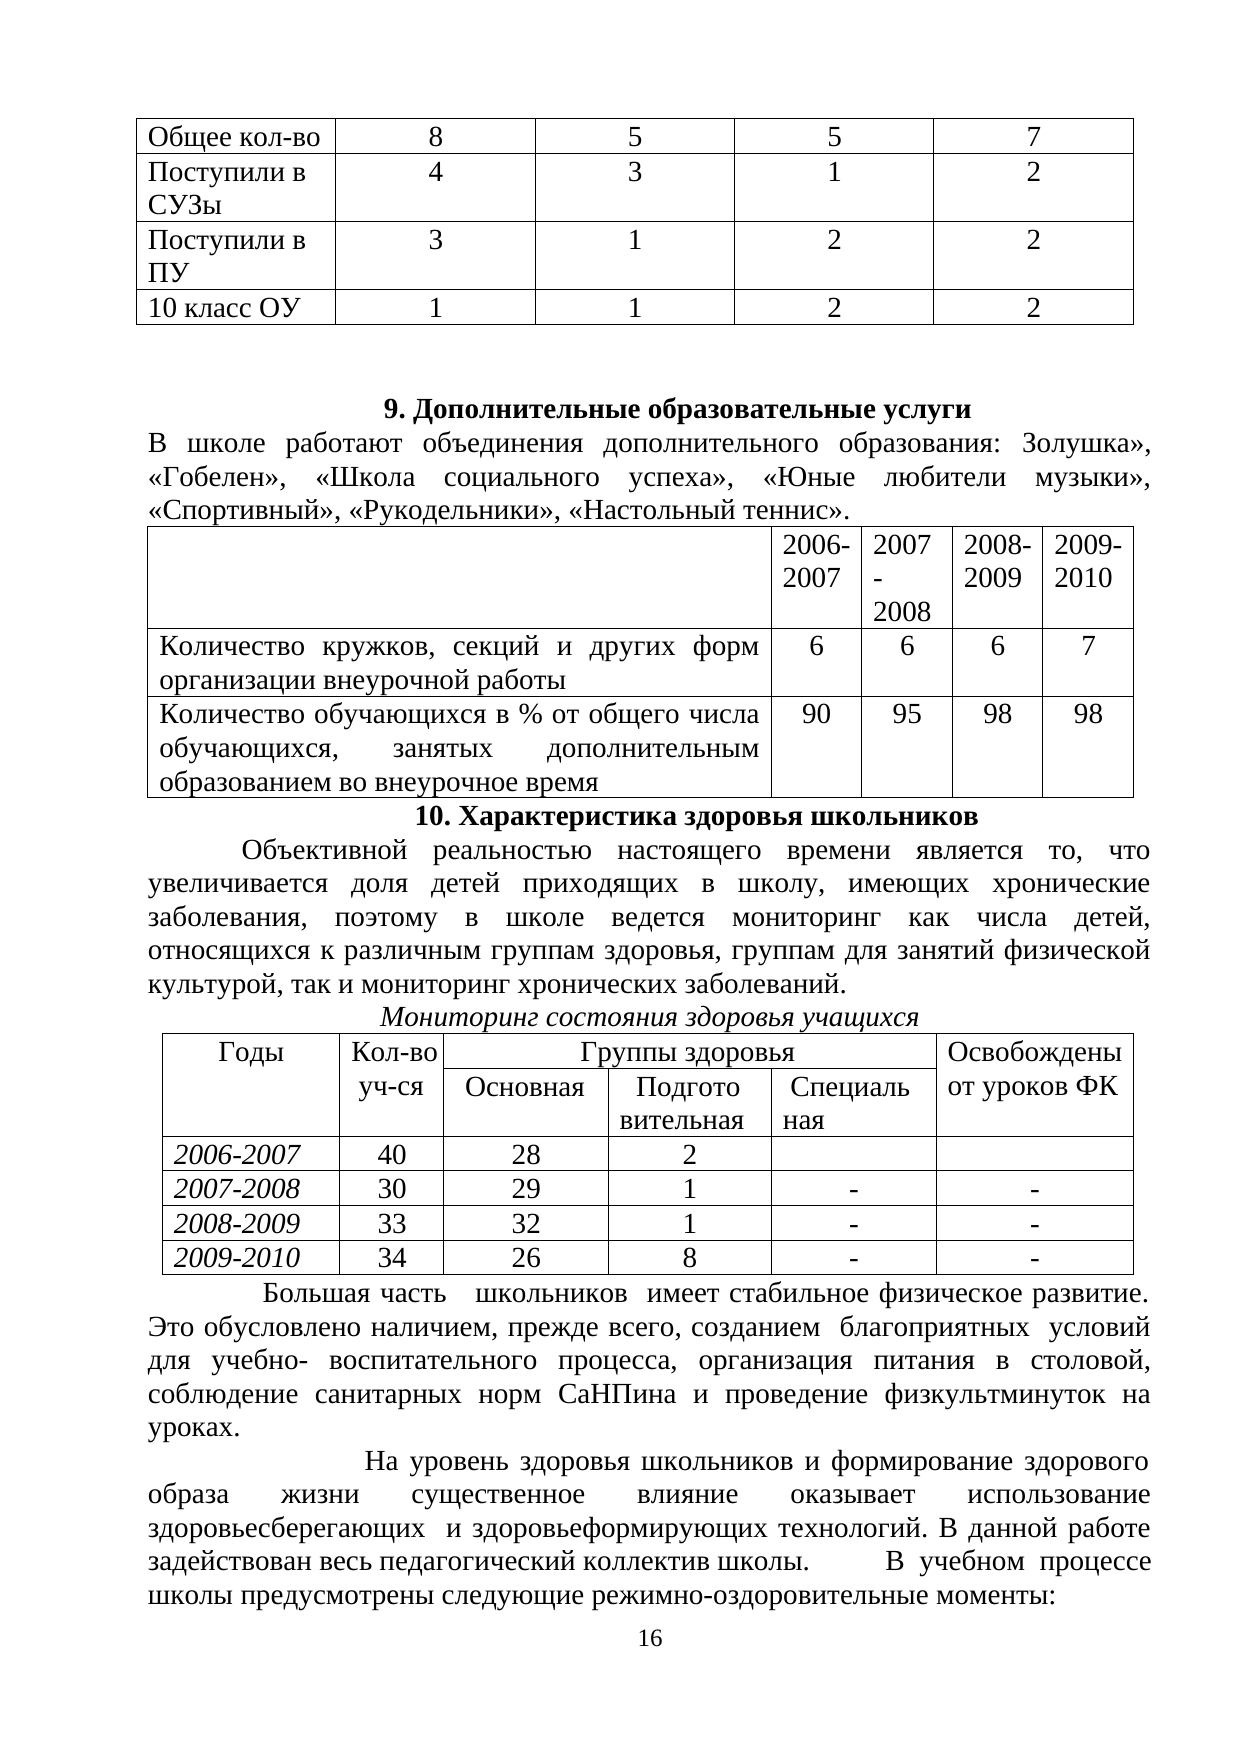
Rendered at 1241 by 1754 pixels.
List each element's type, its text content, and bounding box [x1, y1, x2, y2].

table_cell [937, 1137, 1133, 1170]
table_cell - [937, 1171, 1133, 1205]
table_cell 2 [735, 290, 933, 323]
table_cell 2 [934, 154, 1133, 221]
table_cell 2008-2009 [163, 1206, 339, 1239]
text На уровень здоровья школьников и формирование здорового образа жизни существенное влияние оказывает использование здоровьесберегающих и здоровьеформирующих технологий. В данной работе задействован весь педагогический коллектив школы. В учебном процессе школы предусмотрены следующие режимно-оздоровительные моменты: [148, 1443, 1152, 1611]
table_cell 5 [735, 119, 933, 153]
table_header Группы здоровья [444, 1034, 936, 1068]
table_cell Основная [444, 1069, 608, 1136]
table_cell - [772, 1171, 936, 1205]
table_cell 2 [609, 1137, 771, 1170]
table_cell 98 [953, 697, 1042, 797]
table_header 2008-2009 [953, 527, 1042, 627]
table_header Освобождены от уроков ФК [937, 1034, 1133, 1136]
table_cell 1 [609, 1206, 771, 1239]
table_cell Количество обучающихся в % от общего числа обучающихся, занятых дополнительным образованием во внеурочное время [148, 697, 771, 797]
table_header 2007-2008 [862, 527, 952, 627]
table_cell 10 класс ОУ [137, 290, 335, 323]
table_cell 40 [340, 1137, 443, 1170]
table_cell 30 [340, 1171, 443, 1205]
text 10. Характеристика здоровья школьников [148, 798, 1152, 832]
table_cell 1 [336, 290, 535, 323]
table_cell 1 [735, 154, 933, 221]
table_cell 5 [536, 119, 734, 153]
table_cell - [937, 1206, 1133, 1239]
table_cell 2006-2007 [163, 1137, 339, 1170]
table_cell - [937, 1241, 1133, 1274]
table_cell 34 [340, 1241, 443, 1274]
table_cell 2 [934, 290, 1133, 323]
table_cell 8 [336, 119, 535, 153]
table_cell 1 [536, 222, 734, 289]
table_cell 3 [536, 154, 734, 221]
table_cell 7 [1043, 629, 1133, 696]
table_cell 32 [444, 1206, 608, 1239]
table_cell 4 [336, 154, 535, 221]
table_cell 6 [772, 629, 861, 696]
table_cell 29 [444, 1171, 608, 1205]
table_cell 1 [536, 290, 734, 323]
table_cell 95 [862, 697, 952, 797]
table_cell 98 [1043, 697, 1133, 797]
table_cell Специаль ная [772, 1069, 936, 1136]
table_cell 2 [735, 222, 933, 289]
text Мониторинг состояния здоровья учащихся [148, 999, 1152, 1033]
table_cell Количество кружков, секций и других форм организации внеурочной работы [148, 629, 771, 696]
text Большая часть школьников имеет стабильное физическое развитие. Это обусловлено наличием, прежде всего, созданием благоприятных условий для учебно- воспитательного процесса, организация питания в столовой, соблюдение санитарных норм СаНПина и проведение физкультминуток на уроках. [148, 1275, 1152, 1443]
table_cell 28 [444, 1137, 608, 1170]
table_cell - [772, 1241, 936, 1274]
table_header Кол-во уч-ся [340, 1034, 443, 1136]
table_cell 2007-2008 [163, 1171, 339, 1205]
table_cell 7 [934, 119, 1133, 153]
table_cell 8 [609, 1241, 771, 1274]
table_cell 2009-2010 [163, 1241, 339, 1274]
table_cell 26 [444, 1241, 608, 1274]
text Объективной реальностью настоящего времени является то, что увеличивается доля детей приходящих в школу, имеющих хронические заболевания, поэтому в школе ведется мониторинг как числа детей, относящихся к различным группам здоровья, группам для занятий физической культурой, так и мониторинг хронических заболеваний. [148, 832, 1152, 999]
text В школе работают объединения дополнительного образования: Золушка», «Гобелен», «Школа социального успеха», «Юные любители музыки», «Спортивный», «Рукодельники», «Настольный теннис». [148, 425, 1152, 526]
text 9. Дополнительные образовательные услуги [204, 392, 1152, 425]
table_cell Поступили в ПУ [137, 222, 335, 289]
table_cell 2 [934, 222, 1133, 289]
table_cell [772, 1137, 936, 1170]
table_header [148, 527, 771, 627]
table_cell Поступили в СУЗы [137, 154, 335, 221]
table_cell Подгото вительная [609, 1069, 771, 1136]
table_header 2009-2010 [1043, 527, 1133, 627]
table_cell 6 [862, 629, 952, 696]
table_cell 3 [336, 222, 535, 289]
table_header 2006-2007 [772, 527, 861, 627]
table_cell 90 [772, 697, 861, 797]
table_cell 33 [340, 1206, 443, 1239]
table_header Годы [163, 1034, 339, 1136]
table_cell 1 [609, 1171, 771, 1205]
table_cell Общее кол-во [137, 119, 335, 153]
table_cell - [772, 1206, 936, 1239]
table_cell 6 [953, 629, 1042, 696]
